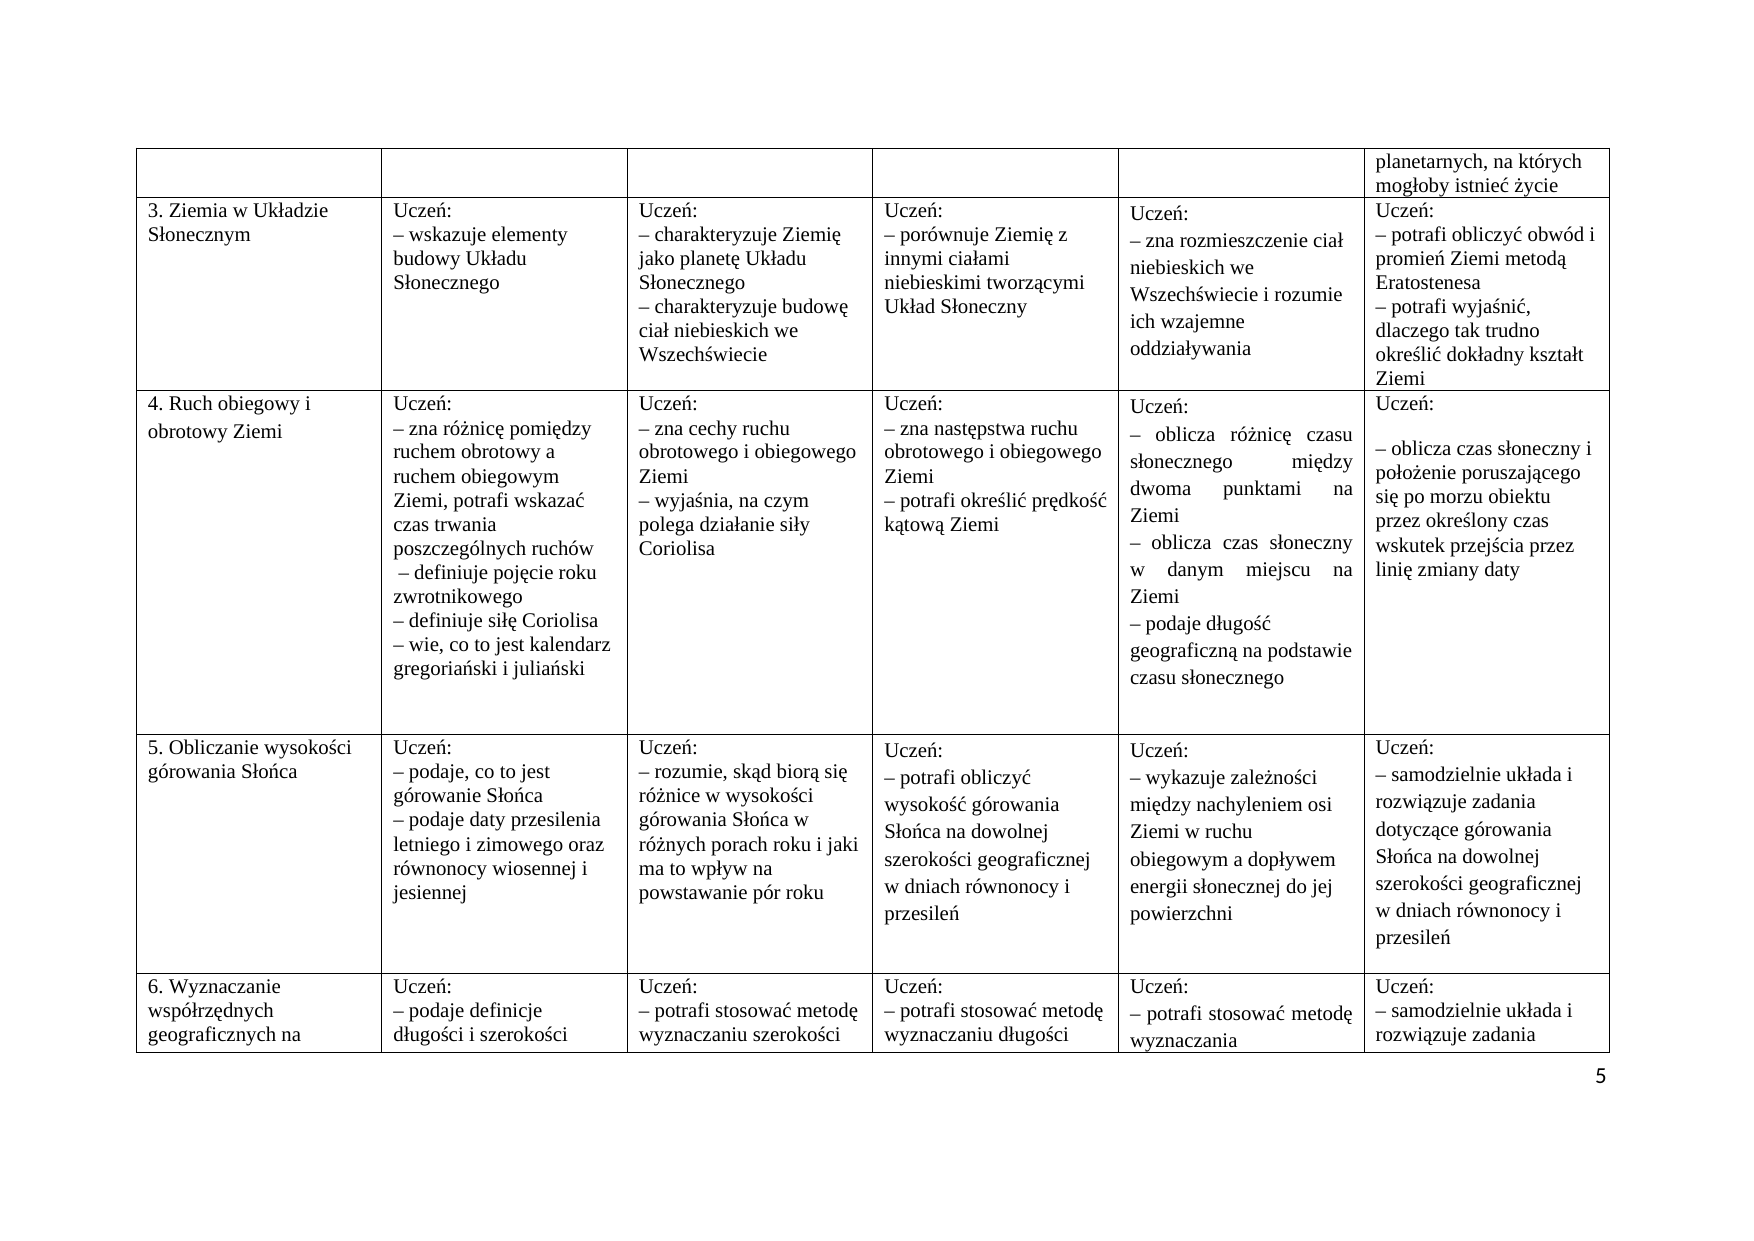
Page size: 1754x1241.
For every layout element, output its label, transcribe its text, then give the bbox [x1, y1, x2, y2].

table_cell Uczeń: – oblicza różnicę czasu słonecznego między dwoma punktami na Ziemi – oblicza czas słoneczny w danym miejscu na Ziemi – podaje długość geograficzną na podstawie czasu słonecznego [1119, 391, 1364, 734]
table_cell Uczeń: – oblicza czas słoneczny i położenie poruszającego się po morzu obiektu przez określony czas wskutek przejścia przez linię zmiany daty [1365, 391, 1609, 734]
table_cell Uczeń: – potrafi obliczyć obwód i promień Ziemi metodą Eratostenesa – potrafi wyjaśnić, dlaczego tak trudno określić dokładny kształt Ziemi [1365, 198, 1609, 390]
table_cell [1365, 974, 1609, 1052]
table_cell Uczeń: – zna cechy ruchu obrotowego i obiegowego Ziemi – wyjaśnia, na czym polega działanie siły Coriolisa [628, 391, 872, 734]
table_cell Uczeń: – wskazuje elementy budowy Układu Słonecznego [382, 198, 627, 390]
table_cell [137, 149, 381, 197]
table_cell Uczeń: – podaje, co to jest górowanie Słońca – podaje daty przesilenia letniego i zimowego oraz równonocy wiosennej i jesiennej [382, 735, 627, 973]
table_cell Uczeń: – wykazuje zależności między nachyleniem osi Ziemi w ruchu obiegowym a dopływem energii słonecznej do jej powierzchni [1119, 735, 1364, 973]
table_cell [382, 974, 627, 1052]
table_cell Uczeń: – porównuje Ziemię z innymi ciałami niebieskimi tworzącymi Układ Słoneczny [873, 198, 1118, 390]
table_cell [1119, 974, 1364, 1052]
table_cell 5. Obliczanie wysokości górowania Słońca [137, 735, 381, 973]
table_cell Uczeń: – samodzielnie układa i rozwiązuje zadania dotyczące górowania Słońca na dowolnej szerokości geograficznej w dniach równonocy i przesileń [1365, 735, 1609, 973]
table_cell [137, 974, 381, 1052]
table_cell Uczeń: – charakteryzuje Ziemię jako planetę Układu Słonecznego – charakteryzuje budowę ciał niebieskich we Wszechświecie [628, 198, 872, 390]
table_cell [628, 149, 872, 197]
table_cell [628, 974, 872, 1052]
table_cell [382, 149, 627, 197]
table_cell Uczeń: – zna różnicę pomiędzy ruchem obrotowy a ruchem obiegowym Ziemi, potrafi wskazać czas trwania poszczególnych ruchów – definiuje pojęcie roku zwrotnikowego – definiuje siłę Coriolisa – wie, co to jest kalendarz gregoriański i juliański [382, 391, 627, 734]
table_cell Uczeń: – potrafi obliczyć wysokość górowania Słońca na dowolnej szerokości geograficznej w dniach równonocy i przesileń [873, 735, 1118, 973]
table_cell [873, 149, 1118, 197]
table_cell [1119, 149, 1364, 197]
table_cell Uczeń: – rozumie, skąd biorą się różnice w wysokości górowania Słońca w różnych porach roku i jaki ma to wpływ na powstawanie pór roku [628, 735, 872, 973]
table_cell 4. Ruch obiegowy i obrotowy Ziemi [137, 391, 381, 734]
table_cell Uczeń: – zna następstwa ruchu obrotowego i obiegowego Ziemi – potrafi określić prędkość kątową Ziemi [873, 391, 1118, 734]
table_cell Uczeń: – zna rozmieszczenie ciał niebieskich we Wszechświecie i rozumie ich wzajemne oddziaływania [1119, 198, 1364, 390]
table_cell 3. Ziemia w Układzie Słonecznym [137, 198, 381, 390]
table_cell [1365, 149, 1609, 197]
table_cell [873, 974, 1118, 1052]
